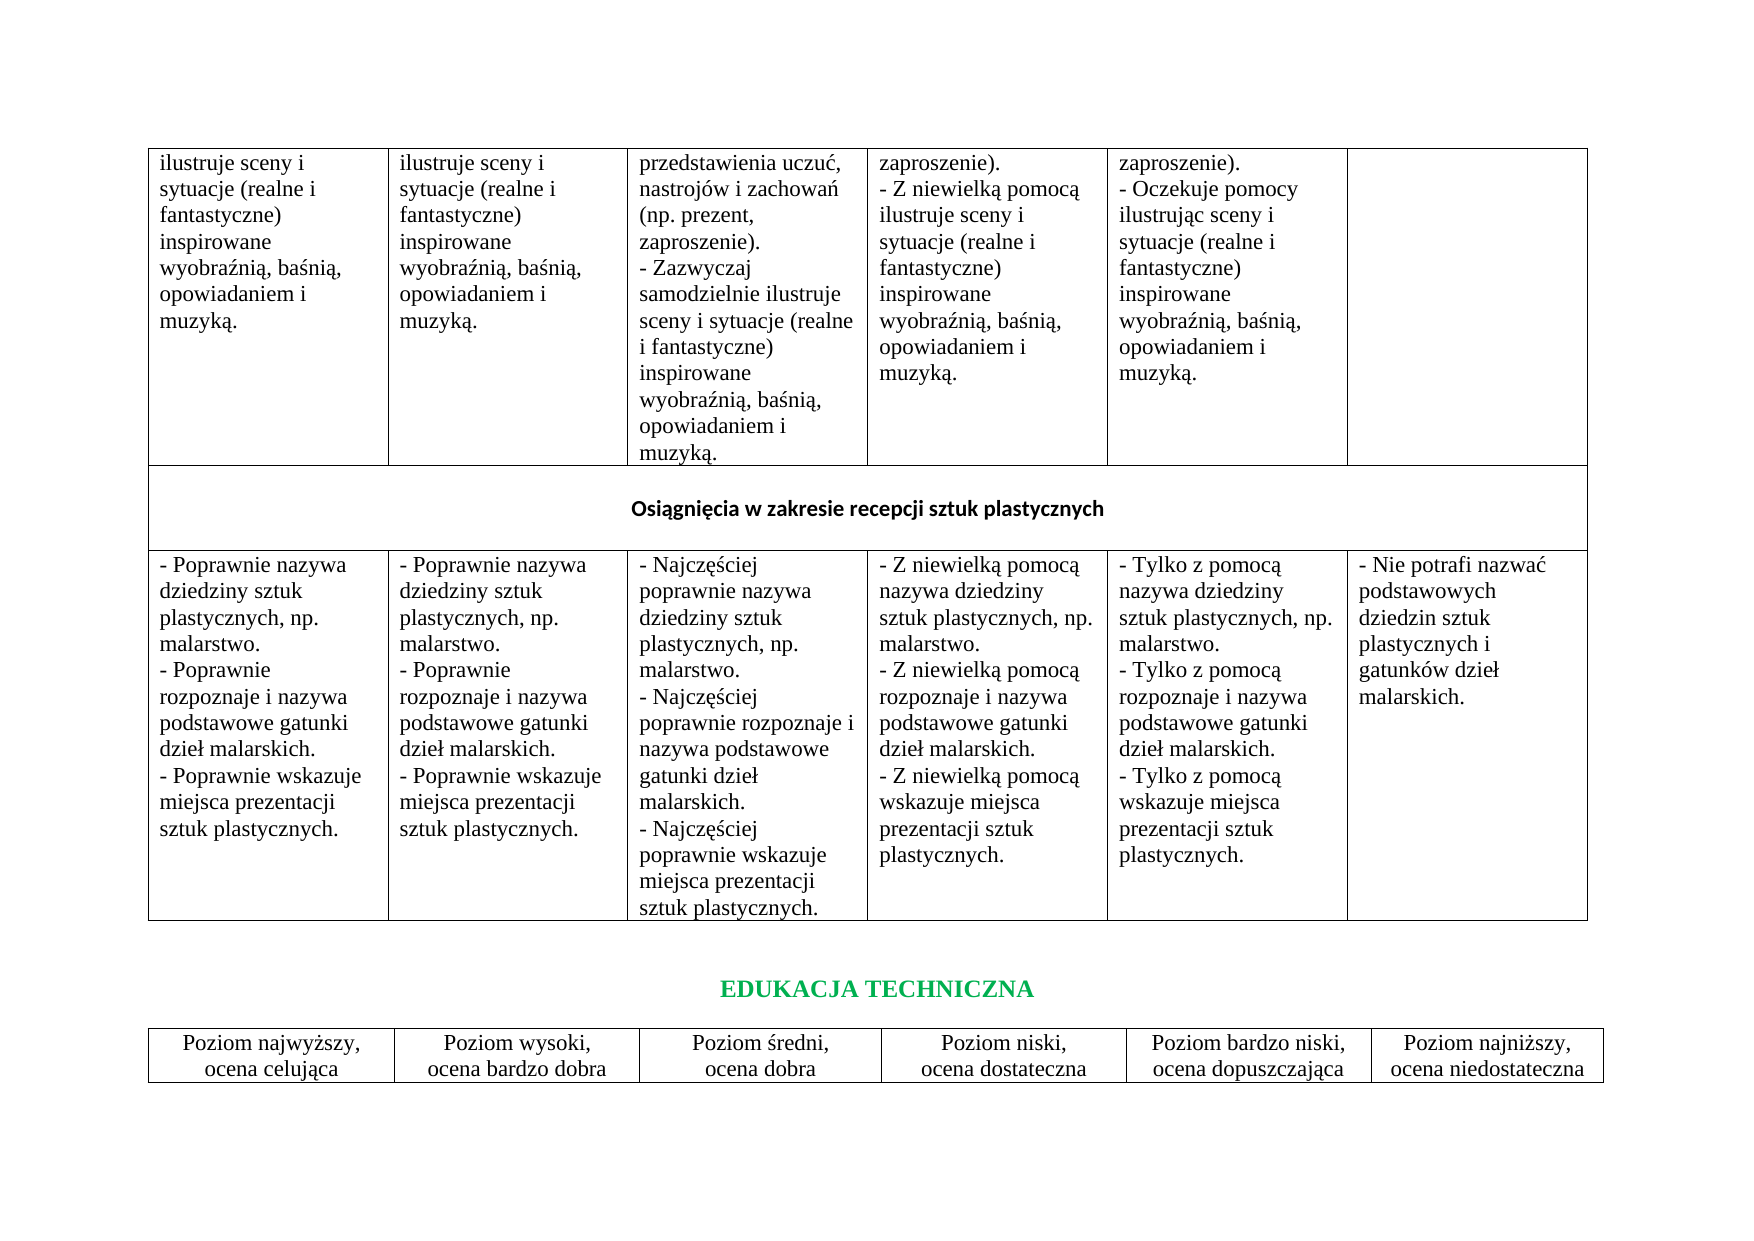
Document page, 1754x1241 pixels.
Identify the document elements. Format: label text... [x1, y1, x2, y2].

table_cell - Nie potrafi nazwać podstawowych dziedzin sztuk plastycznych i gatunków dzieł malarskich. [1348, 551, 1587, 920]
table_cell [628, 149, 867, 465]
table_cell - Najczęściej poprawnie nazywa dziedziny sztuk plastycznych, np. malarstwo. - Najczęściej poprawnie rozpoznaje i nazywa podstawowe gatunki dzieł malarskich. - Najczęściej poprawnie wskazuje miejsca prezentacji sztuk plastycznych. [628, 551, 867, 920]
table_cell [1348, 149, 1587, 465]
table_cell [389, 149, 627, 465]
table_header Poziom średni, ocena dobra [640, 1029, 881, 1082]
table_cell - Z niewielką pomocą nazywa dziedziny sztuk plastycznych, np. malarstwo. - Z niewielką pomocą rozpoznaje i nazywa podstawowe gatunki dzieł malarskich. - Z niewielką pomocą wskazuje miejsca prezentacji sztuk plastycznych. [868, 551, 1107, 920]
table_cell - Tylko z pomocą nazywa dziedziny sztuk plastycznych, np. malarstwo. - Tylko z pomocą rozpoznaje i nazywa podstawowe gatunki dzieł malarskich. - Tylko z pomocą wskazuje miejsca prezentacji sztuk plastycznych. [1108, 551, 1347, 920]
table_header Poziom najwyższy, ocena celująca [149, 1029, 394, 1082]
text EDUKACJA TECHNICZNA [148, 974, 1606, 1003]
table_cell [149, 149, 388, 465]
table_cell Osiągnięcia w zakresie recepcji sztuk plastycznych [149, 466, 1587, 550]
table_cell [1108, 149, 1347, 465]
table_cell - Poprawnie nazywa dziedziny sztuk plastycznych, np. malarstwo. - Poprawnie rozpoznaje i nazywa podstawowe gatunki dzieł malarskich. - Poprawnie wskazuje miejsca prezentacji sztuk plastycznych. [389, 551, 627, 920]
table_header Poziom najniższy, ocena niedostateczna [1372, 1029, 1603, 1082]
table_header Poziom niski, ocena dostateczna [882, 1029, 1126, 1082]
table_cell - Poprawnie nazywa dziedziny sztuk plastycznych, np. malarstwo. - Poprawnie rozpoznaje i nazywa podstawowe gatunki dzieł malarskich. - Poprawnie wskazuje miejsca prezentacji sztuk plastycznych. [149, 551, 388, 920]
table_header Poziom wysoki, ocena bardzo dobra [395, 1029, 639, 1082]
table_header Poziom bardzo niski, ocena dopuszczająca [1127, 1029, 1371, 1082]
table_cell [868, 149, 1107, 465]
